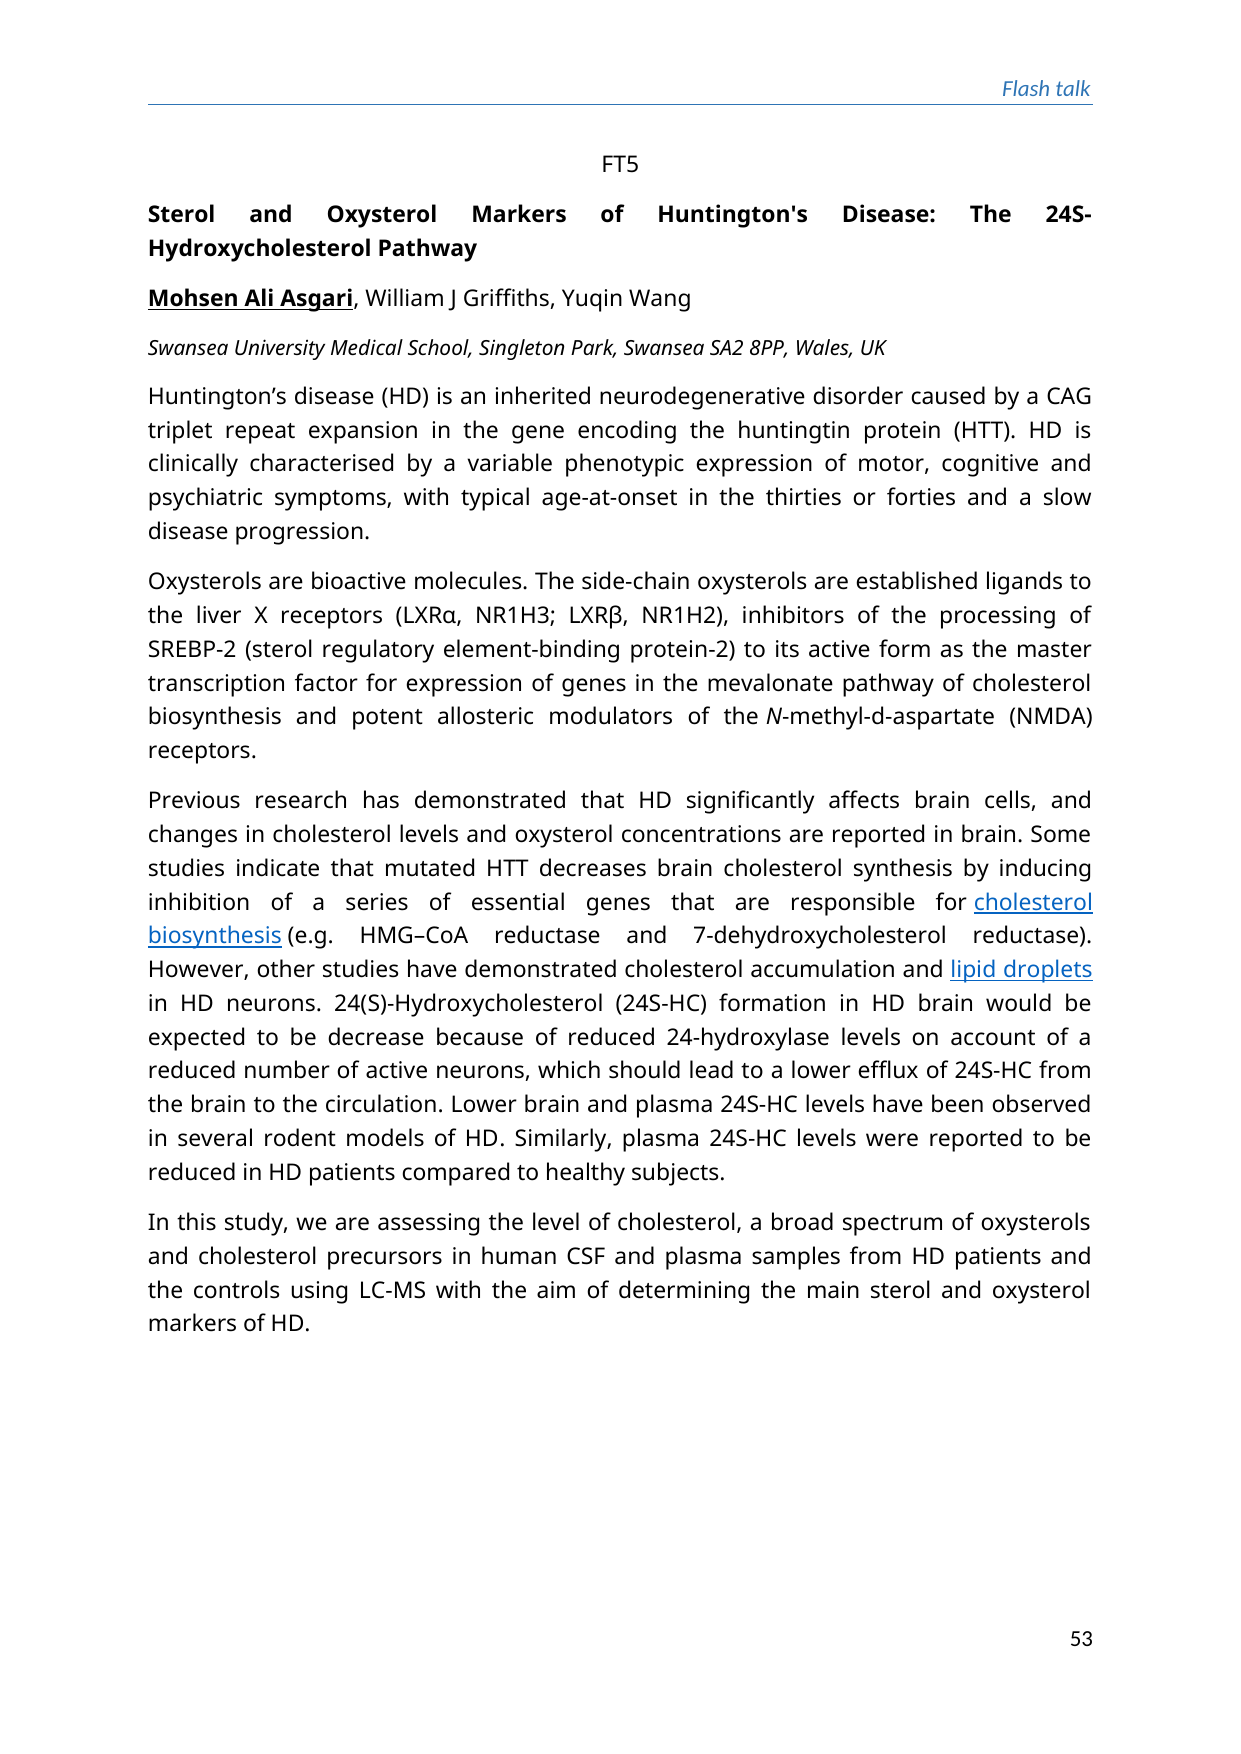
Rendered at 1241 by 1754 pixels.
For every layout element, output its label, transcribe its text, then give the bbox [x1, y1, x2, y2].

text Mohsen Ali Asgari, William J Griffiths, Yuqin Wang [148, 282, 1093, 313]
text Swansea University Medical School, Singleton Park, Swansea SA2 8PP, Wales, UK [148, 333, 1093, 361]
text In this study, we are assessing the level of cholesterol, a broad spectrum of oxysterols and cholesterol precursors in human CSF and plasma samples from HD patients and the controls using LC-MS with the aim of determining the main sterol and oxysterol markers of HD. [148, 1206, 1093, 1339]
text Oxysterols are bioactive molecules. The side-chain oxysterols are established ligands to the liver X receptors (LXRα, NR1H3; LXRβ, NR1H2), inhibitors of the processing of SREBP-2 (sterol regulatory element-binding protein-2) to its active form as the master transcription factor for expression of genes in the mevalonate pathway of cholesterol biosynthesis and potent allosteric modulators of the N-methyl-d-aspartate (NMDA) receptors. [148, 565, 1093, 765]
text FT5 [148, 148, 1093, 179]
text Sterol and Oxysterol Markers of Huntington's Disease: The 24S-Hydroxycholesterol Pathway [148, 198, 1093, 263]
text Huntington’s disease (HD) is an inherited neurodegenerative disorder caused by a CAG triplet repeat expansion in the gene encoding the huntingtin protein (HTT). HD is clinically characterised by a variable phenotypic expression of motor, cognitive and psychiatric symptoms, with typical age-at-onset in the thirties or forties and a slow disease progression. [148, 380, 1093, 546]
text Previous research has demonstrated that HD significantly affects brain cells, and changes in cholesterol levels and oxysterol concentrations are reported in brain. Some studies indicate that mutated HTT decreases brain cholesterol synthesis by inducing inhibition of a series of essential genes that are responsible for cholesterol biosynthesis (e.g. HMG–CoA reductase and 7-dehydroxycholesterol reductase). However, other studies have demonstrated cholesterol accumulation and lipid droplets in HD neurons. 24(S)-Hydroxycholesterol (24S-HC) formation in HD brain would be expected to be decrease because of reduced 24-hydroxylase levels on account of a reduced number of active neurons, which should lead to a lower efflux of 24S-HC from the brain to the circulation. Lower brain and plasma 24S-HC levels have been observed in several rodent models of HD. Similarly, plasma 24S-HC levels were reported to be reduced in HD patients compared to healthy subjects. [148, 784, 1093, 1187]
